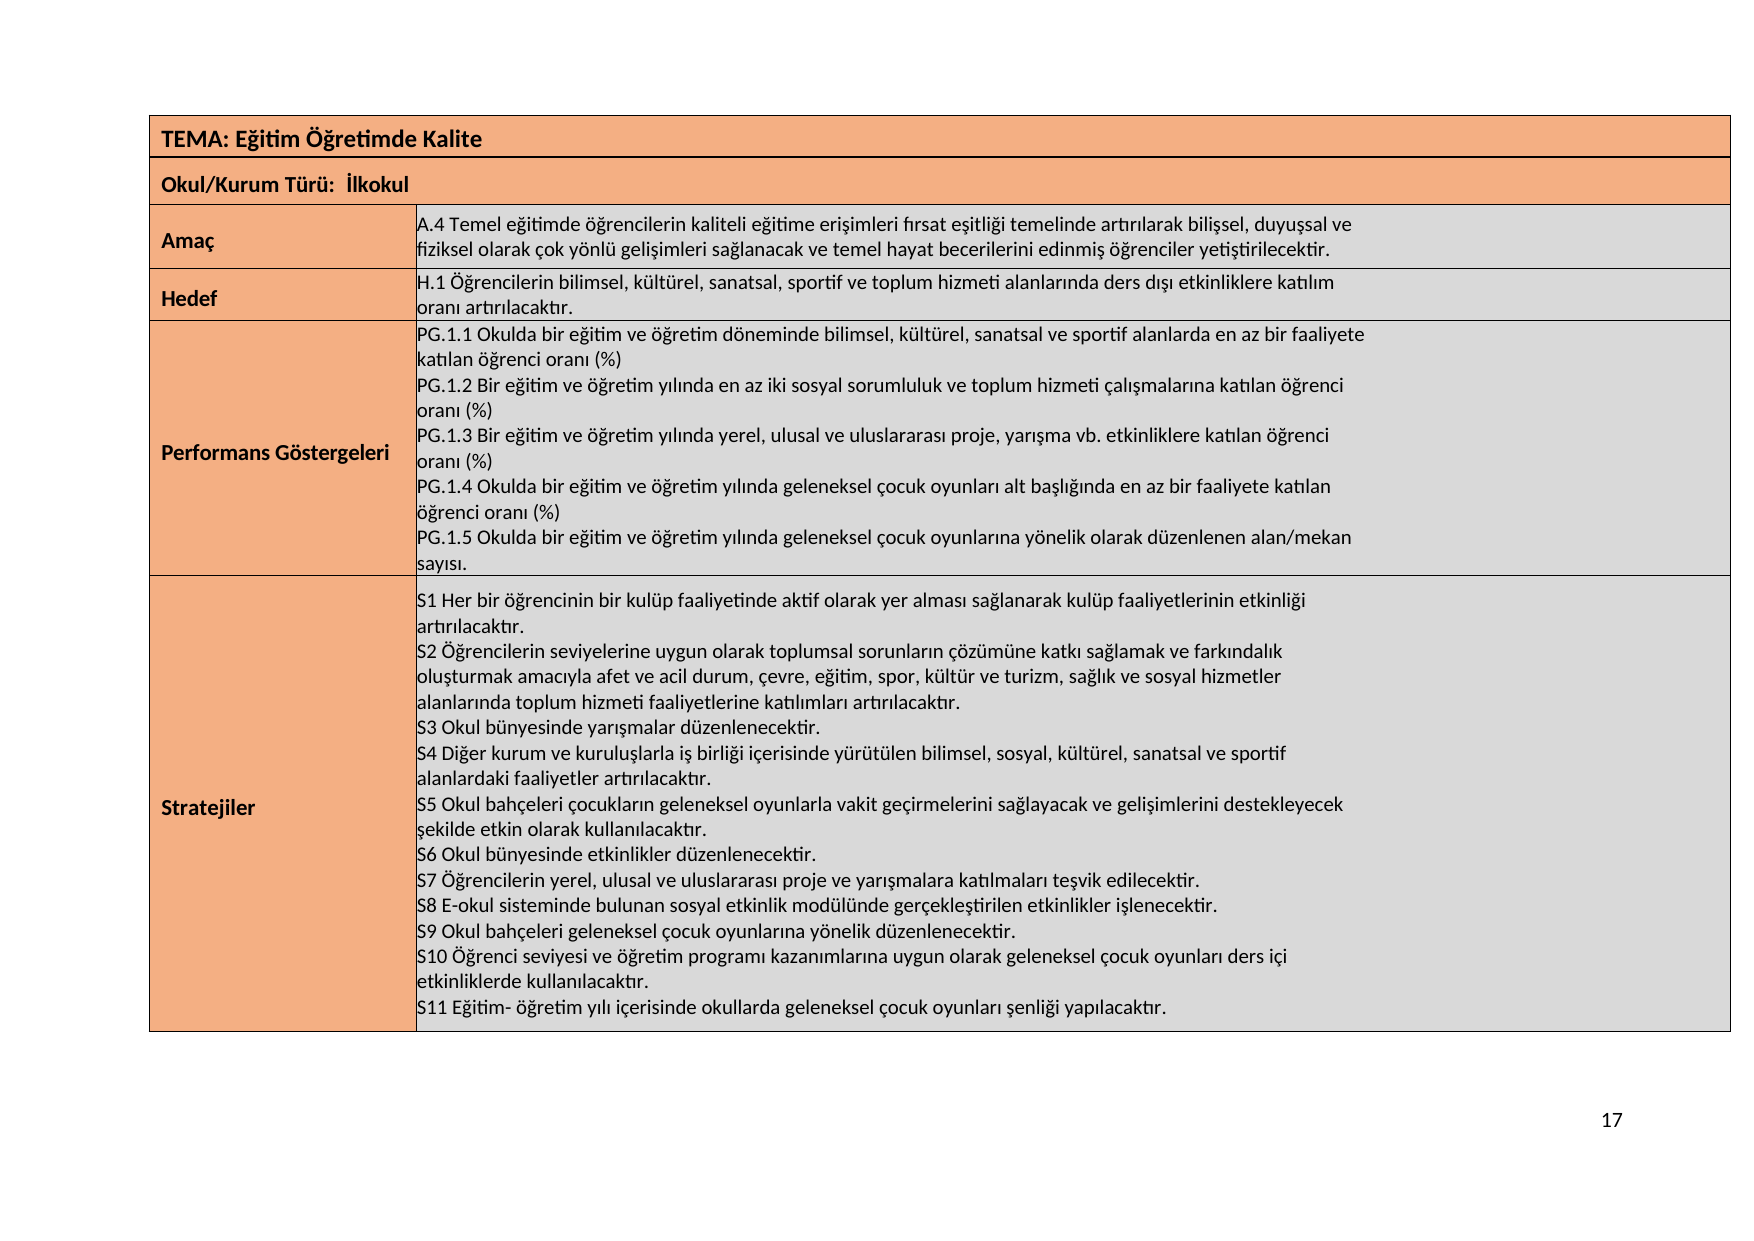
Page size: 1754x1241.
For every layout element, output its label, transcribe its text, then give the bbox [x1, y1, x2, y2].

table_cell A.4 Temel eğitimde öğrencilerin kaliteli eğitime erişimleri fırsat eşitliği temelinde artırılarak bilişsel, duyuşsal ve fiziksel olarak çok yönlü gelişimleri sağlanacak ve temel hayat becerilerini edinmiş öğrenciler yetiştirilecektir. [417, 205, 1730, 268]
table_cell H.1 Öğrencilerin bilimsel, kültürel, sanatsal, sportif ve toplum hizmeti alanlarında ders dışı etkinliklere katılım oranı artırılacaktır. [417, 269, 1730, 320]
table_cell Performans Göstergeleri [150, 321, 416, 575]
table_cell Hedef [150, 269, 416, 320]
table_cell Okul/Kurum Türü: İlkokul [150, 158, 1730, 204]
table_cell Amaç [150, 205, 416, 268]
table_header TEMA: Eğitim Öğretimde Kalite [150, 116, 1730, 156]
table_cell Stratejiler [150, 576, 416, 1031]
table_cell S1 Her bir öğrencinin bir kulüp faaliyetinde aktif olarak yer alması sağlanarak kulüp faaliyetlerinin etkinliği artırılacaktır. S2 Öğrencilerin seviyelerine uygun olarak toplumsal sorunların çözümüne katkı sağlamak ve farkındalık oluşturmak amacıyla afet ve acil durum, çevre, eğitim, spor, kültür ve turizm, sağlık ve sosyal hizmetler alanlarında toplum hizmeti faaliyetlerine katılımları artırılacaktır. S3 Okul bünyesinde yarışmalar düzenlenecektir. S4 Diğer kurum ve kuruluşlarla iş birliği içerisinde yürütülen bilimsel, sosyal, kültürel, sanatsal ve sportif alanlardaki faaliyetler artırılacaktır. S5 Okul bahçeleri çocukların geleneksel oyunlarla vakit geçirmelerini sağlayacak ve gelişimlerini destekleyecek şekilde etkin olarak kullanılacaktır. S6 Okul bünyesinde etkinlikler düzenlenecektir. S7 Öğrencilerin yerel, ulusal ve uluslararası proje ve yarışmalara katılmaları teşvik edilecektir. S8 E-okul sisteminde bulunan sosyal etkinlik modülünde gerçekleştirilen etkinlikler işlenecektir. S9 Okul bahçeleri geleneksel çocuk oyunlarına yönelik düzenlenecektir. S10 Öğrenci seviyesi ve öğretim programı kazanımlarına uygun olarak geleneksel çocuk oyunları ders içi etkinliklerde kullanılacaktır. S11 Eğitim- öğretim yılı içerisinde okullarda geleneksel çocuk oyunları şenliği yapılacaktır. [417, 576, 1730, 1031]
table_cell PG.1.1 Okulda bir eğitim ve öğretim döneminde bilimsel, kültürel, sanatsal ve sportif alanlarda en az bir faaliyete katılan öğrenci oranı (%) PG.1.2 Bir eğitim ve öğretim yılında en az iki sosyal sorumluluk ve toplum hizmeti çalışmalarına katılan öğrenci oranı (%) PG.1.3 Bir eğitim ve öğretim yılında yerel, ulusal ve uluslararası proje, yarışma vb. etkinliklere katılan öğrenci oranı (%) PG.1.4 Okulda bir eğitim ve öğretim yılında geleneksel çocuk oyunları alt başlığında en az bir faaliyete katılan öğrenci oranı (%) PG.1.5 Okulda bir eğitim ve öğretim yılında geleneksel çocuk oyunlarına yönelik olarak düzenlenen alan/mekan sayısı. [417, 321, 1730, 575]
